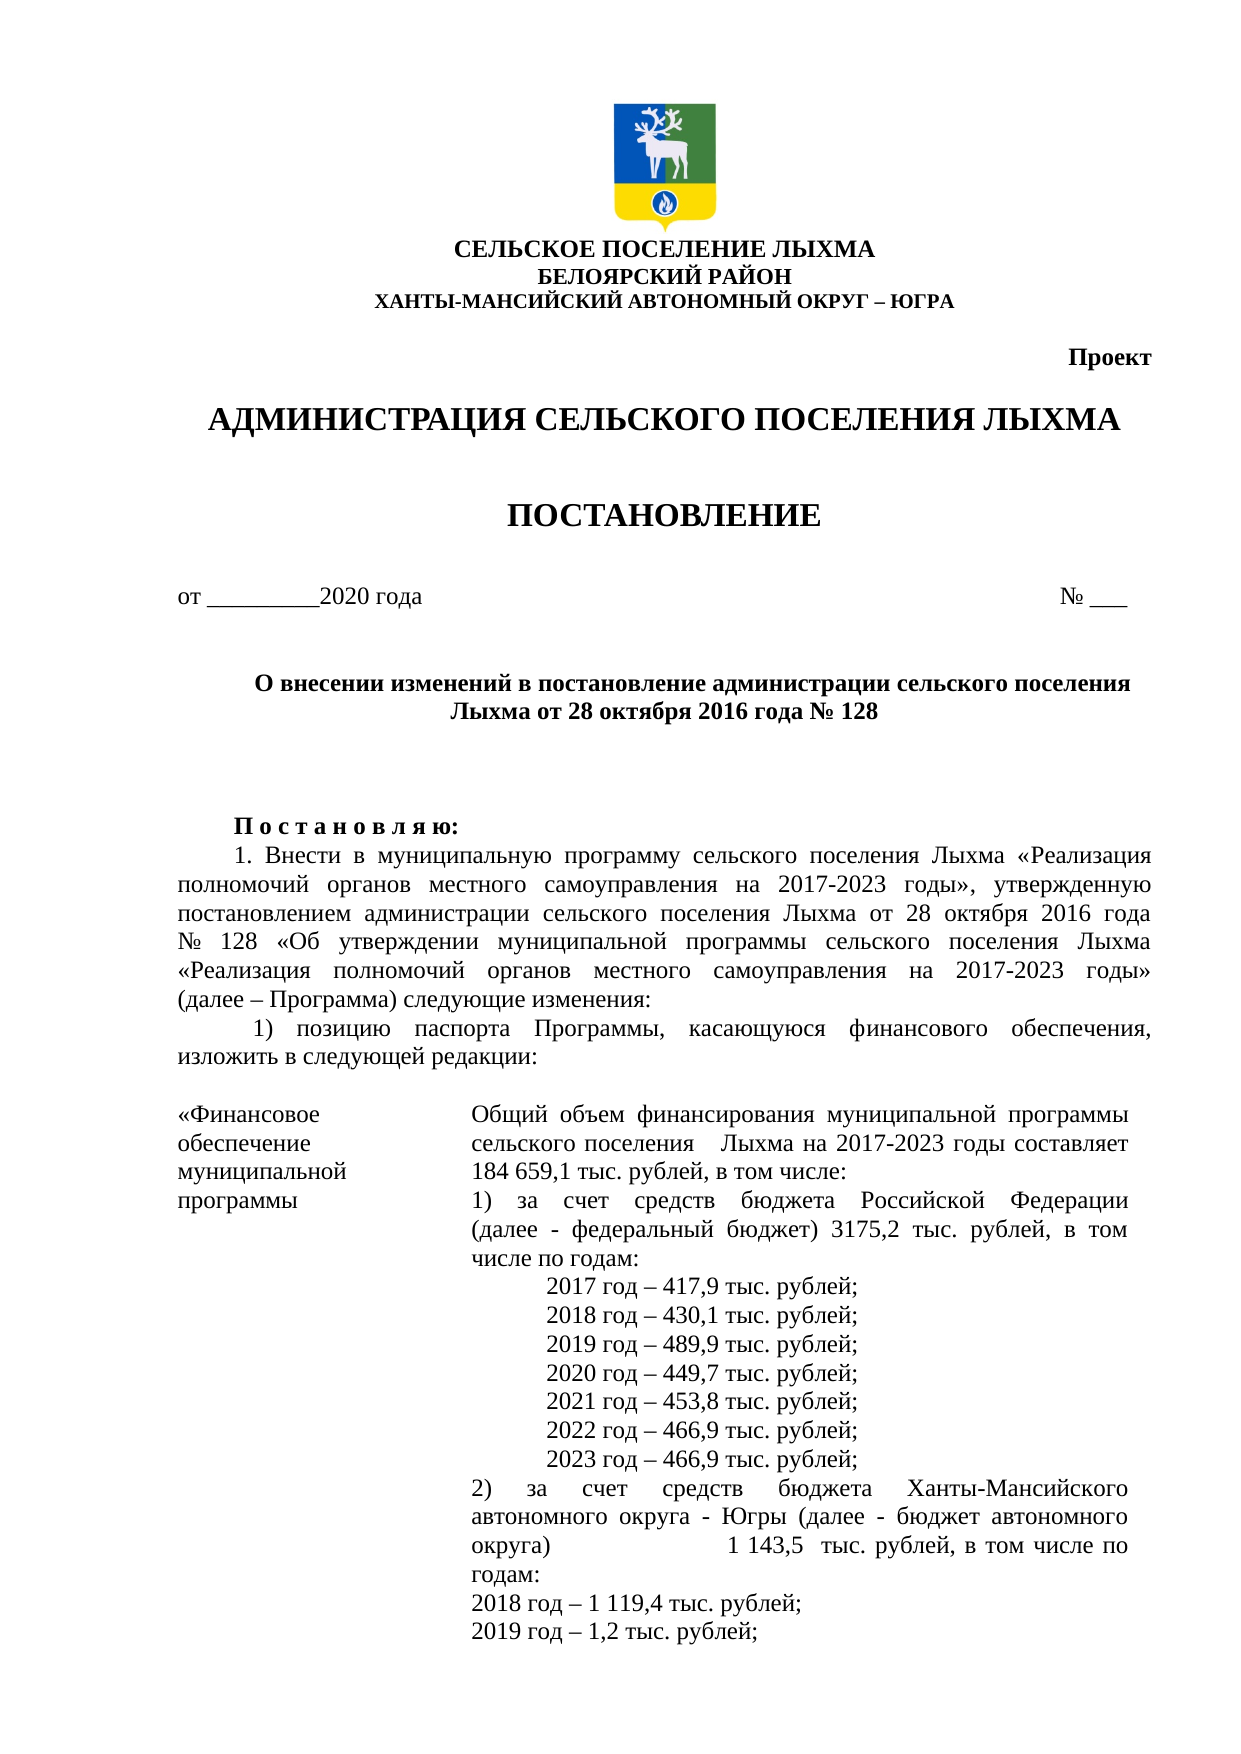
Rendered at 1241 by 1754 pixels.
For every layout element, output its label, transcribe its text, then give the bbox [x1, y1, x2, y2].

text О внесении изменений в постановление администрации сельского поселения Лыхма от 28 октября 2016 года № 128 [177, 668, 1152, 725]
text ХАНТЫ-МАНСИЙСКИЙ АВТОНОМНЫЙ ОКРУГ – ЮГРА [177, 289, 1152, 313]
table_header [166, 1099, 460, 1645]
subtitle АДМИНИСТРАЦИЯ СЕЛЬСКОГО ПОСЕЛЕНИЯ ЛЫХМА [177, 399, 1152, 438]
text П о с т а н о в л я ю: [177, 811, 1152, 840]
text Проект [177, 342, 1152, 371]
text 1) позицию паспорта Программы, касающуюся финансового обеспечения, изложить в следующей редакции: [177, 1013, 1151, 1070]
text СЕЛЬСКОЕ ПОСЕЛЕНИЕ ЛЫХМА [177, 234, 1152, 263]
text от _________2020 года № ___ [177, 581, 1152, 610]
text 1. Внести в муниципальную программу сельского поселения Лыхма «Реализация полномочий органов местного самоуправления на 2017-2023 годы», утвержденную постановлением администрации сельского поселения Лыхма от 28 октября 2016 года № 128 «Об утверждении муниципальной программы сельского поселения Лыхма «Реализация полномочий органов местного самоуправления на 2017-2023 годы» (далее – Программа) следующие изменения: [177, 840, 1152, 1013]
picture [611, 88, 718, 234]
subtitle ПОСТАНОВЛЕНИЕ [177, 495, 1152, 533]
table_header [460, 1099, 1140, 1645]
text БЕЛОЯРСКИЙ РАЙОН [177, 263, 1152, 289]
